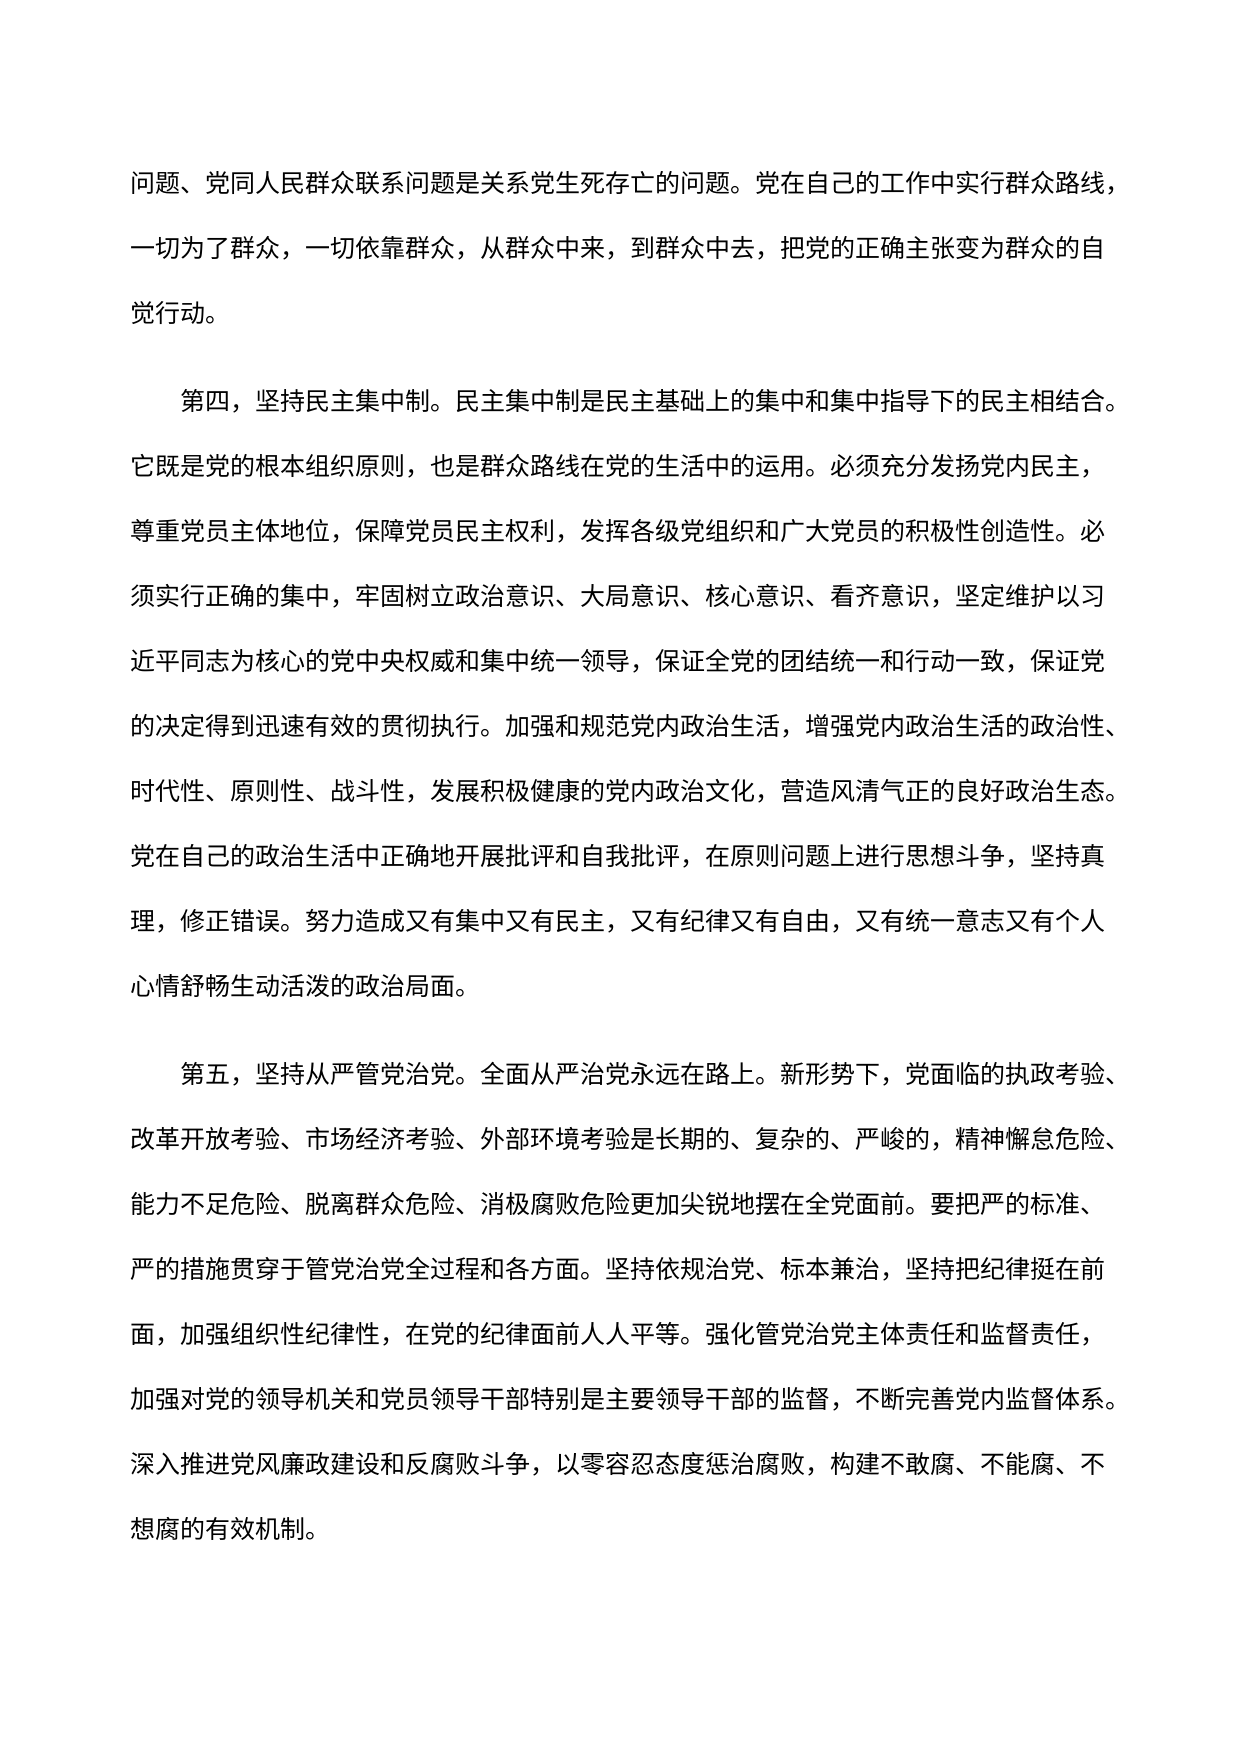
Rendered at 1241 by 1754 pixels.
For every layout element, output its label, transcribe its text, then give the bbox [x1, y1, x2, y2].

text 第四，坚持民主集中制。民主集中制是民主基础上的集中和集中指导下的民主相结合。它既是党的根本组织原则，也是群众路线在党的生活中的运用。必须充分发扬党内民主，尊重党员主体地位，保障党员民主权利，发挥各级党组织和广大党员的积极性创造性。必须实行正确的集中，牢固树立政治意识、大局意识、核心意识、看齐意识，坚定维护以习近平同志为核心的党中央权威和集中统一领导，保证全党的团结统一和行动一致，保证党的决定得到迅速有效的贯彻执行。加强和规范党内政治生活，增强党内政治生活的政治性、时代性、原则性、战斗性，发展积极健康的党内政治文化，营造风清气正的良好政治生态。党在自己的政治生活中正确地开展批评和自我批评，在原则问题上进行思想斗争，坚持真理，修正错误。努力造成又有集中又有民主，又有纪律又有自由，又有统一意志又有个人心情舒畅生动活泼的政治局面。 [130, 367, 1110, 1017]
text 第五，坚持从严管党治党。全面从严治党永远在路上。新形势下，党面临的执政考验、改革开放考验、市场经济考验、外部环境考验是长期的、复杂的、严峻的，精神懈怠危险、能力不足危险、脱离群众危险、消极腐败危险更加尖锐地摆在全党面前。要把严的标准、严的措施贯穿于管党治党全过程和各方面。坚持依规治党、标本兼治，坚持把纪律挺在前面，加强组织性纪律性，在党的纪律面前人人平等。强化管党治党主体责任和监督责任，加强对党的领导机关和党员领导干部特别是主要领导干部的监督，不断完善党内监督体系。深入推进党风廉政建设和反腐败斗争，以零容忍态度惩治腐败，构建不敢腐、不能腐、不想腐的有效机制。 [130, 1041, 1110, 1561]
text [130, 149, 1110, 344]
